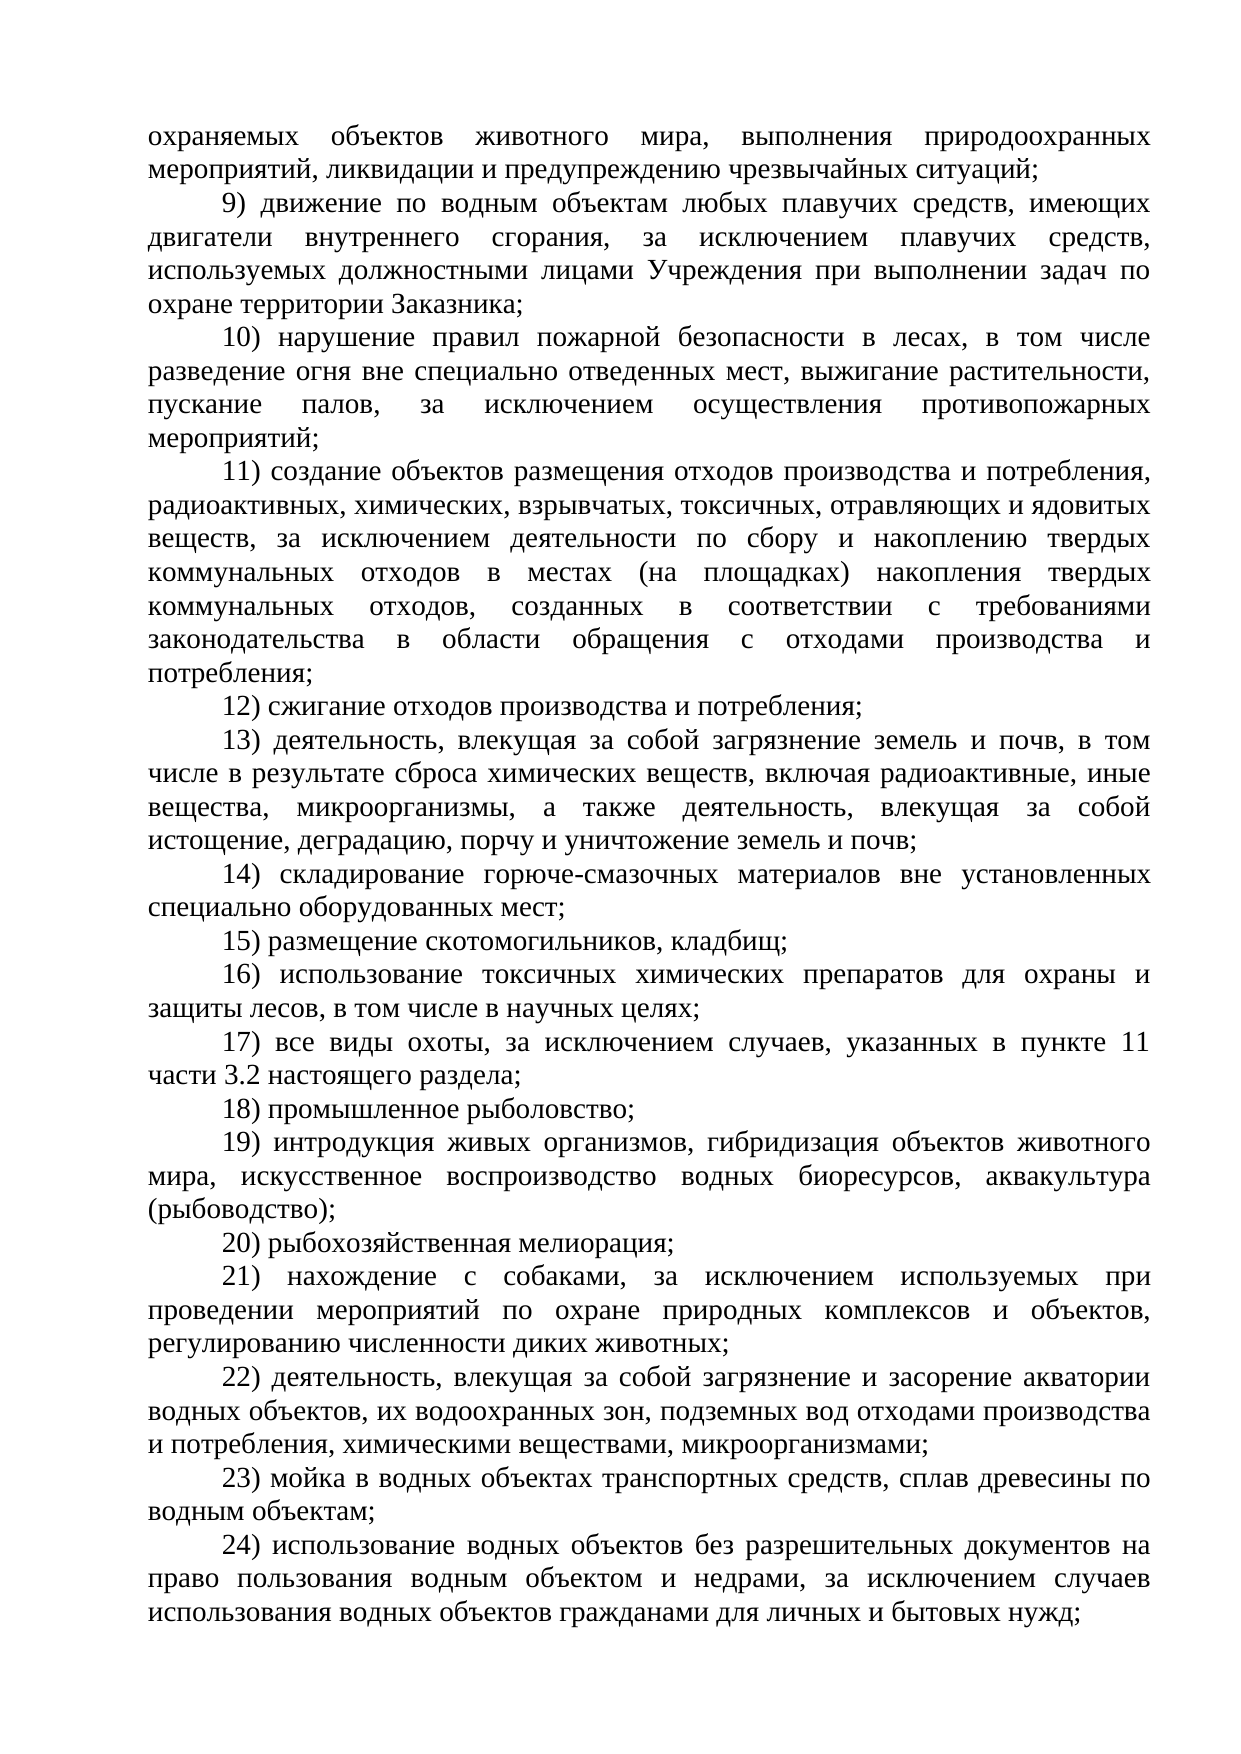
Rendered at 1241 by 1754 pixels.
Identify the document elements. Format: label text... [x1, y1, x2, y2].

text 9) движение по водным объектам любых плавучих средств, имеющих двигатели внутреннего сгорания, за исключением плавучих средств, используемых должностными лицами Учреждения при выполнении задач по охране территории Заказника; [148, 185, 1152, 319]
text 13) деятельность, влекущая за собой загрязнение земель и почв, в том числе в результате сброса химических веществ, включая радиоактивные, иные вещества, микроорганизмы, а также деятельность, влекущая за собой истощение, деградацию, порчу и уничтожение земель и почв; [148, 722, 1152, 856]
text 10) нарушение правил пожарной безопасности в лесах, в том числе разведение огня вне специально отведенных мест, выжигание растительности, пускание палов, за исключением осуществления противопожарных мероприятий; [148, 319, 1152, 453]
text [148, 118, 1152, 185]
text 14) складирование горюче-смазочных материалов вне установленных специально оборудованных мест; [148, 856, 1152, 923]
text 11) создание объектов размещения отходов производства и потребления, радиоактивных, химических, взрывчатых, токсичных, отравляющих и ядовитых веществ, за исключением деятельности по сбору и накоплению твердых коммунальных отходов в местах (на площадках) накопления твердых коммунальных отходов, созданных в соответствии с требованиями законодательства в области обращения с отходами производства и потребления; [148, 453, 1152, 688]
text 16) использование токсичных химических препаратов для охраны и защиты лесов, в том числе в научных целях; [148, 957, 1152, 1024]
text 20) рыбохозяйственная мелиорация; [148, 1225, 1152, 1258]
text 23) мойка в водных объектах транспортных средств, сплав древесины по водным объектам; [148, 1460, 1152, 1527]
text 15) размещение скотомогильников, кладбищ; [148, 923, 1152, 957]
text 17) все виды охоты, за исключением случаев, указанных в пункте 11 части 3.2 настоящего раздела; [148, 1024, 1152, 1091]
text 19) интродукция живых организмов, гибридизация объектов животного мира, искусственное воспроизводство водных биоресурсов, аквакультура (рыбоводство); [148, 1124, 1152, 1225]
text 12) сжигание отходов производства и потребления; [148, 688, 1152, 722]
text 21) нахождение с собаками, за исключением используемых при проведении мероприятий по охране природных комплексов и объектов, регулированию численности диких животных; [148, 1258, 1152, 1359]
text 18) промышленное рыболовство; [148, 1091, 1152, 1124]
text 22) деятельность, влекущая за собой загрязнение и засорение акватории водных объектов, их водоохранных зон, подземных вод отходами производства и потребления, химическими веществами, микроорганизмами; [148, 1359, 1152, 1460]
text 24) использование водных объектов без разрешительных документов на право пользования водным объектом и недрами, за исключением случаев использования водных объектов гражданами для личных и бытовых нужд; [148, 1527, 1152, 1627]
